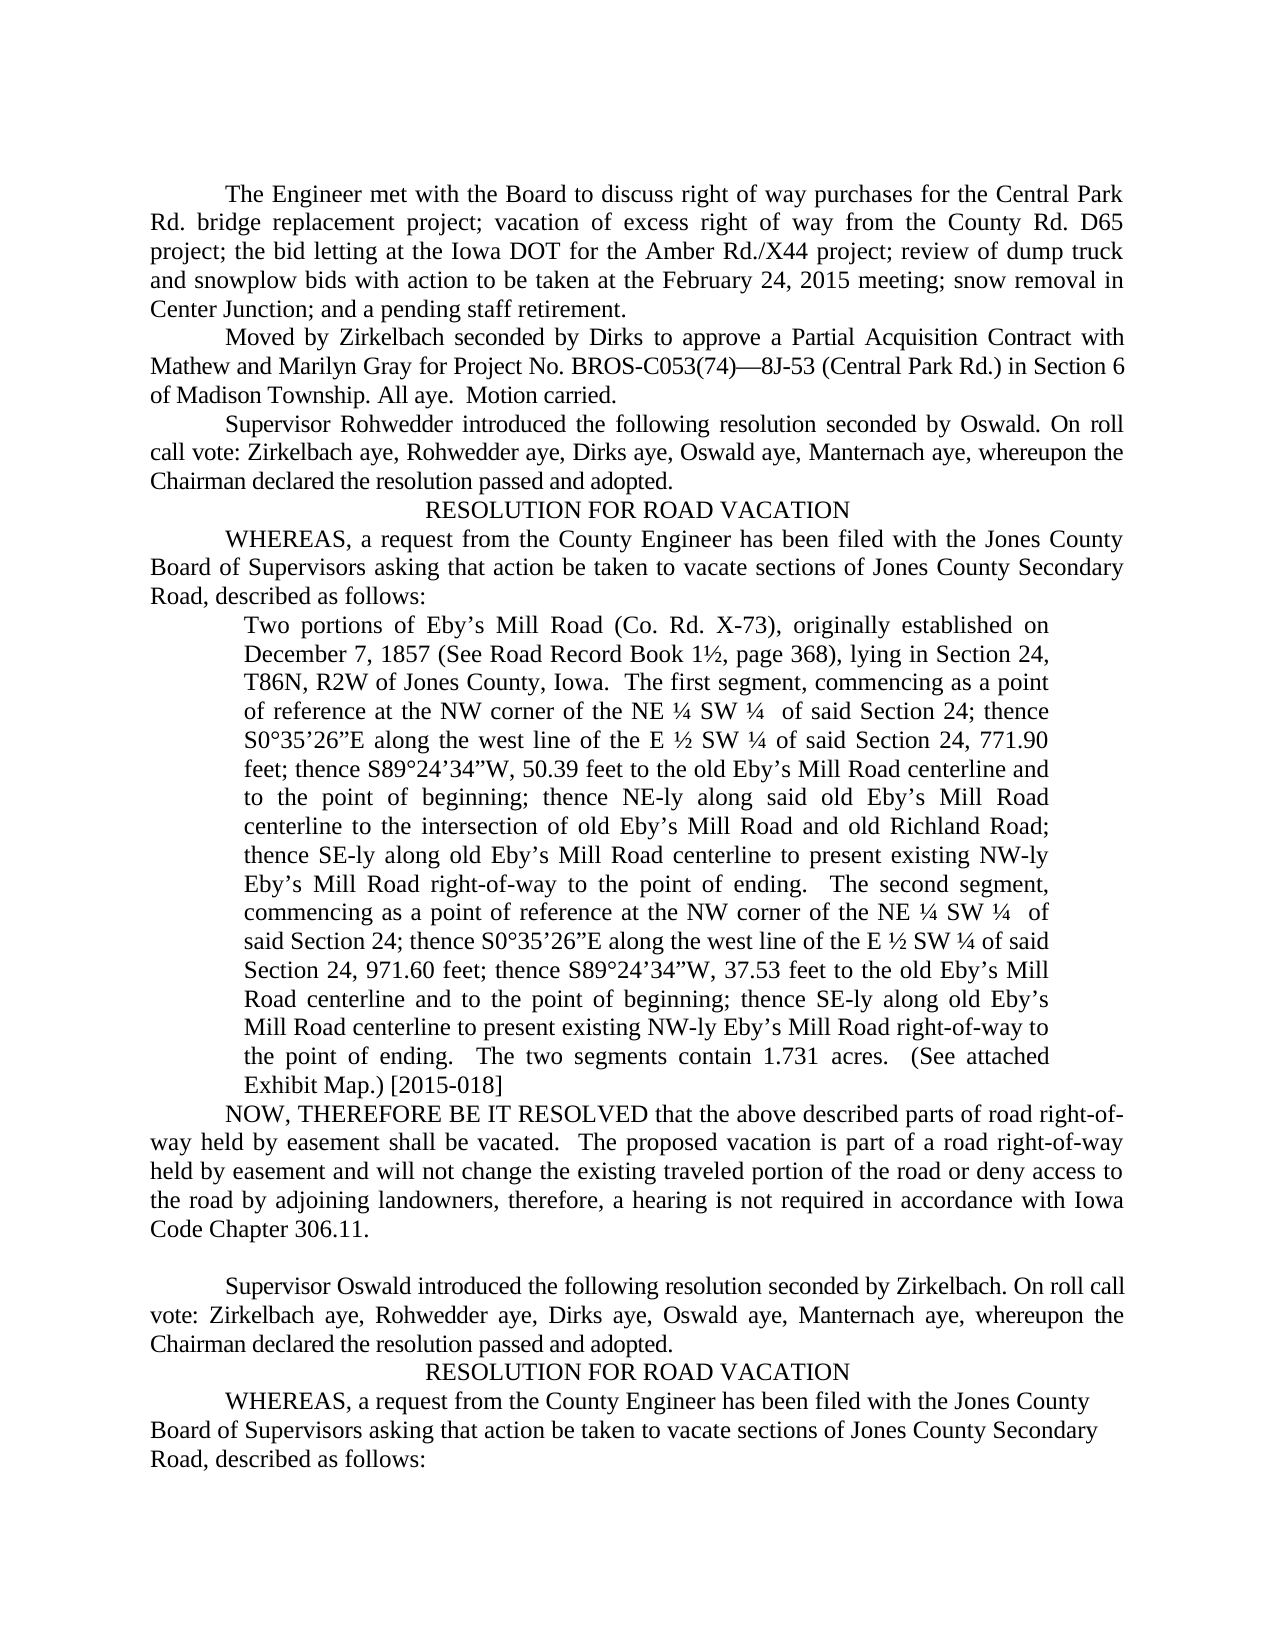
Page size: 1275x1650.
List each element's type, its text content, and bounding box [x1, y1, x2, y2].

text NOW, THEREFORE BE IT RESOLVED that the above described parts of road right-of-way held by easement shall be vacated. The proposed vacation is part of a road right-of-way held by easement and will not change the existing traveled portion of the road or deny access to the road by adjoining landowners, therefore, a hearing is not required in accordance with Iowa Code Chapter 306.11. [150, 1099, 1125, 1242]
text The Engineer met with the Board to discuss right of way purchases for the Central Park Rd. bridge replacement project; vacation of excess right of way from the County Rd. D65 project; the bid letting at the Iowa DOT for the Amber Rd./X44 project; review of dump truck and snowplow bids with action to be taken at the February 24, 2015 meeting; snow removal in Center Junction; and a pending staff retirement. [150, 179, 1125, 322]
text Supervisor Rohwedder introduced the following resolution seconded by Oswald. On roll call vote: Zirkelbach aye, Rohwedder aye, Dirks aye, Oswald aye, Manternach aye, whereupon the Chairman declared the resolution passed and adopted. [150, 409, 1125, 495]
text Two portions of Eby’s Mill Road (Co. Rd. X-73), originally established on December 7, 1857 (See Road Record Book 1½, page 368), lying in Section 24, T86N, R2W of Jones County, Iowa. The first segment, commencing as a point of reference at the NW corner of the NE ¼ SW ¼ of said Section 24; thence S0°35’26”E along the west line of the E ½ SW ¼ of said Section 24, 771.90 feet; thence S89°24’34”W, 50.39 feet to the old Eby’s Mill Road centerline and to the point of beginning; thence NE-ly along said old Eby’s Mill Road centerline to the intersection of old Eby’s Mill Road and old Richland Road; thence SE-ly along old Eby’s Mill Road centerline to present existing NW-ly Eby’s Mill Road right-of-way to the point of ending. The second segment, commencing as a point of reference at the NW corner of the NE ¼ SW ¼ of said Section 24; thence S0°35’26”E along the west line of the E ½ SW ¼ of said Section 24, 971.60 feet; thence S89°24’34”W, 37.53 feet to the old Eby’s Mill Road centerline and to the point of beginning; thence SE-ly along old Eby’s Mill Road centerline to present existing NW-ly Eby’s Mill Road right-of-way to the point of ending. The two segments contain 1.731 acres. (See attached Exhibit Map.) [2015-018] [244, 610, 1050, 1099]
text RESOLUTION FOR ROAD VACATION [150, 495, 1125, 524]
text Supervisor Oswald introduced the following resolution seconded by Zirkelbach. On roll call vote: Zirkelbach aye, Rohwedder aye, Dirks aye, Oswald aye, Manternach aye, whereupon the Chairman declared the resolution passed and adopted. [150, 1271, 1125, 1357]
text WHEREAS, a request from the County Engineer has been filed with the Jones County Board of Supervisors asking that action be taken to vacate sections of Jones County Secondary Road, described as follows: [150, 1386, 1125, 1472]
text RESOLUTION FOR ROAD VACATION [150, 1357, 1125, 1386]
text WHEREAS, a request from the County Engineer has been filed with the Jones County Board of Supervisors asking that action be taken to vacate sections of Jones County Secondary Road, described as follows: [150, 524, 1125, 610]
text Moved by Zirkelbach seconded by Dirks to approve a Partial Acquisition Contract with Mathew and Marilyn Gray for Project No. BROS-C053(74)—8J-53 (Central Park Rd.) in Section 6 of Madison Township. All aye. Motion carried. [150, 322, 1125, 409]
